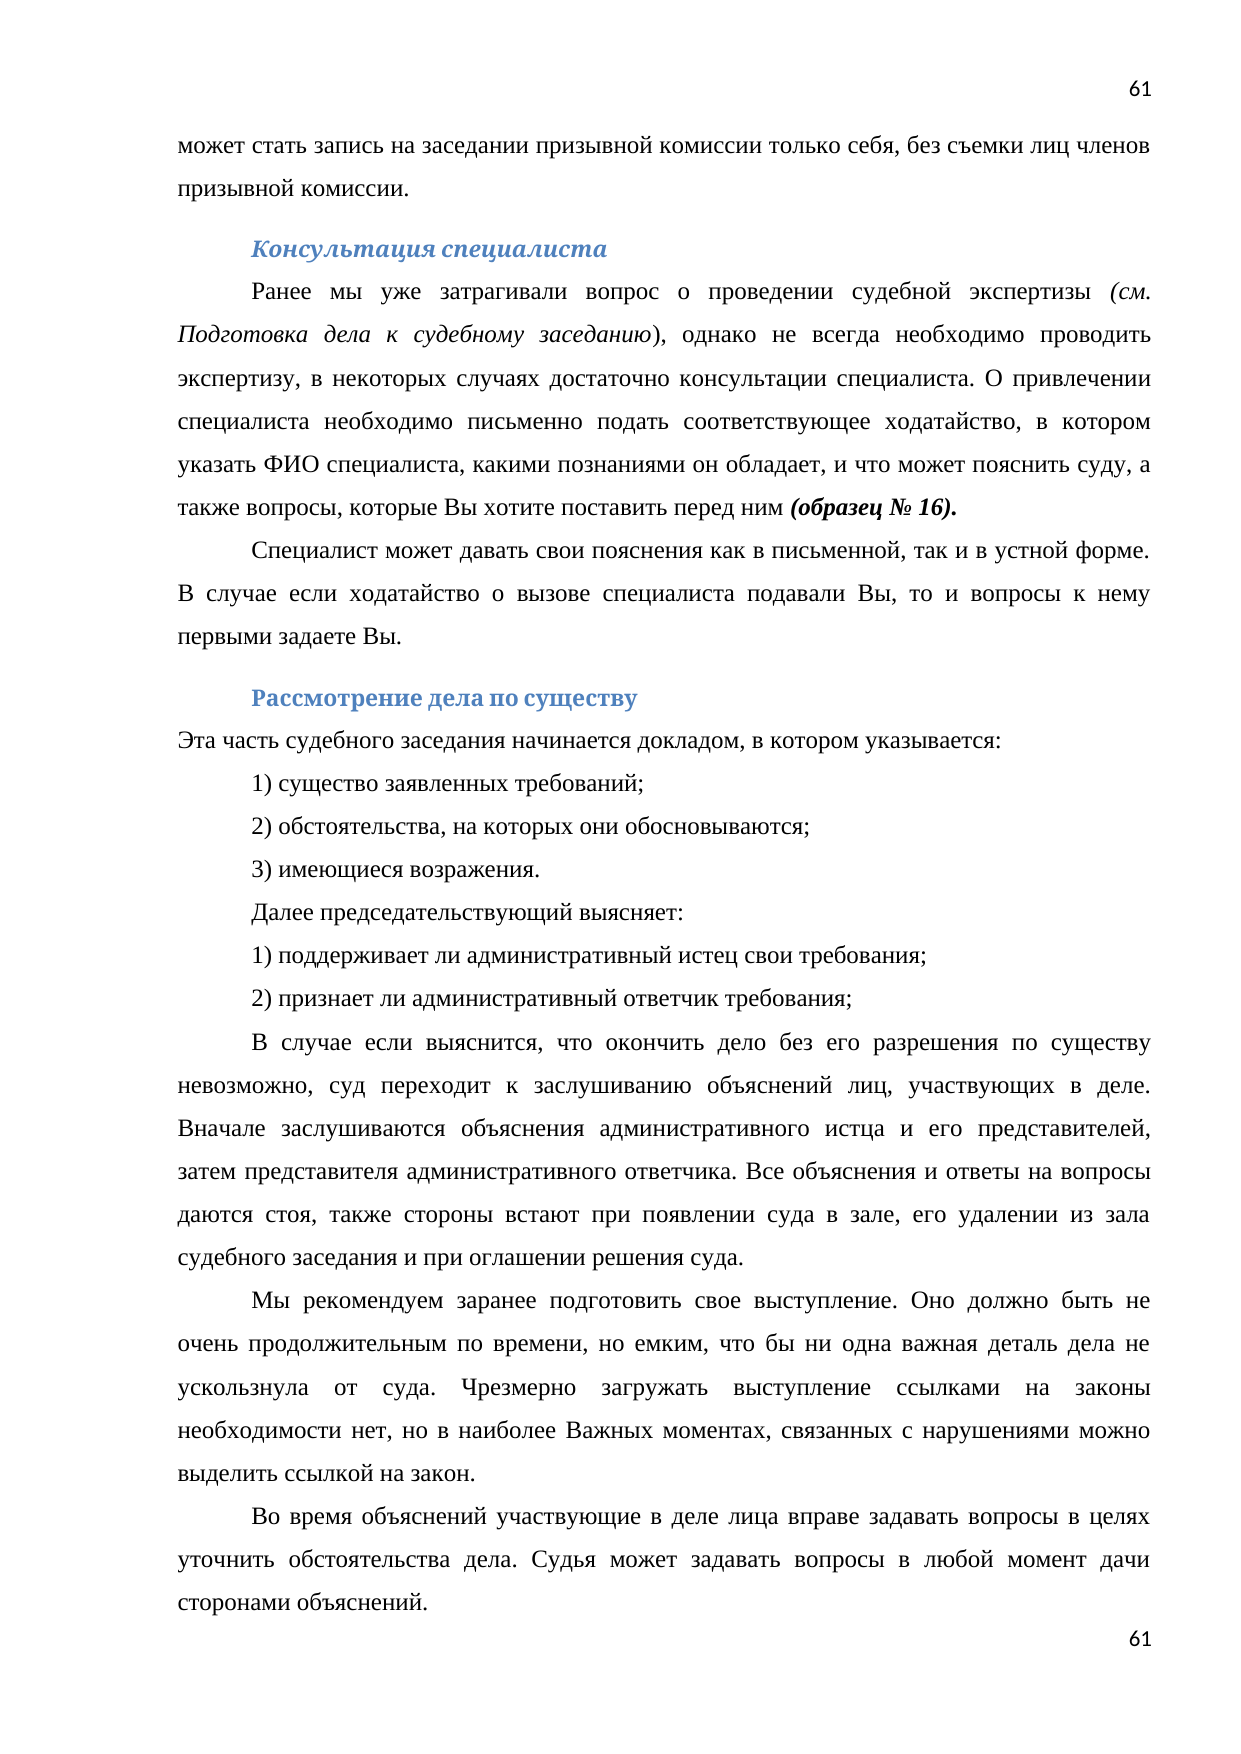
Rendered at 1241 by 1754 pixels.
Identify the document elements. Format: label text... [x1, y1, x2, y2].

text 3) имеющиеся возражения. [177, 854, 1152, 883]
text Эта часть судебного заседания начинается докладом, в котором указывается: [177, 725, 1152, 753]
text Далее председательствующий выясняет: [177, 897, 1152, 926]
subtitle Рассмотрение дела по существу [177, 685, 1152, 712]
text Во время объяснений участвующие в деле лица вправе задавать вопросы в целях уточнить обстоятельства дела. Судья может задавать вопросы в любой момент дачи сторонами объяснений. [177, 1501, 1152, 1616]
text Специалист может давать свои пояснения как в письменной, так и в устной форме. В случае если ходатайство о вызове специалиста подавали Вы, то и вопросы к нему первыми задаете Вы. [177, 535, 1152, 650]
text 2) признает ли административный ответчик требования; [177, 983, 1152, 1012]
text Мы рекомендуем заранее подготовить свое выступление. Оно должно быть не очень продолжительным по времени, но емким, что бы ни одна важная деталь дела не ускользнула от суда. Чрезмерно загружать выступление ссылками на законы необходимости нет, но в наиболее Важных моментах, связанных с нарушениями можно выделить ссылкой на закон. [177, 1285, 1152, 1487]
text В случае если выяснится, что окончить дело без его разрешения по существу невозможно, суд переходит к заслушиванию объяснений лиц, участвующих в деле. Вначале заслушиваются объяснения административного истца и его представителей, затем представителя административного ответчика. Все объяснения и ответы на вопросы даются стоя, также стороны встают при появлении суда в зале, его удалении из зала судебного заседания и при оглашении решения суда. [177, 1027, 1152, 1271]
text 1) поддерживает ли административный истец свои требования; [177, 940, 1152, 969]
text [177, 130, 1152, 202]
text Ранее мы уже затрагивали вопрос о проведении судебной экспертизы (см. Подготовка дела к судебному заседанию), однако не всегда необходимо проводить экспертизу, в некоторых случаях достаточно консультации специалиста. О привлечении специалиста необходимо письменно подать соответствующее ходатайство, в котором указать ФИО специалиста, какими познаниями он обладает, и что может пояснить суду, а также вопросы, которые Вы хотите поставить перед ним (образец № 16). [177, 276, 1152, 521]
text 2) обстоятельства, на которых они обосновываются; [177, 811, 1152, 840]
subtitle Консультация специалиста [177, 237, 1152, 263]
text 1) существо заявленных требований; [177, 768, 1152, 797]
